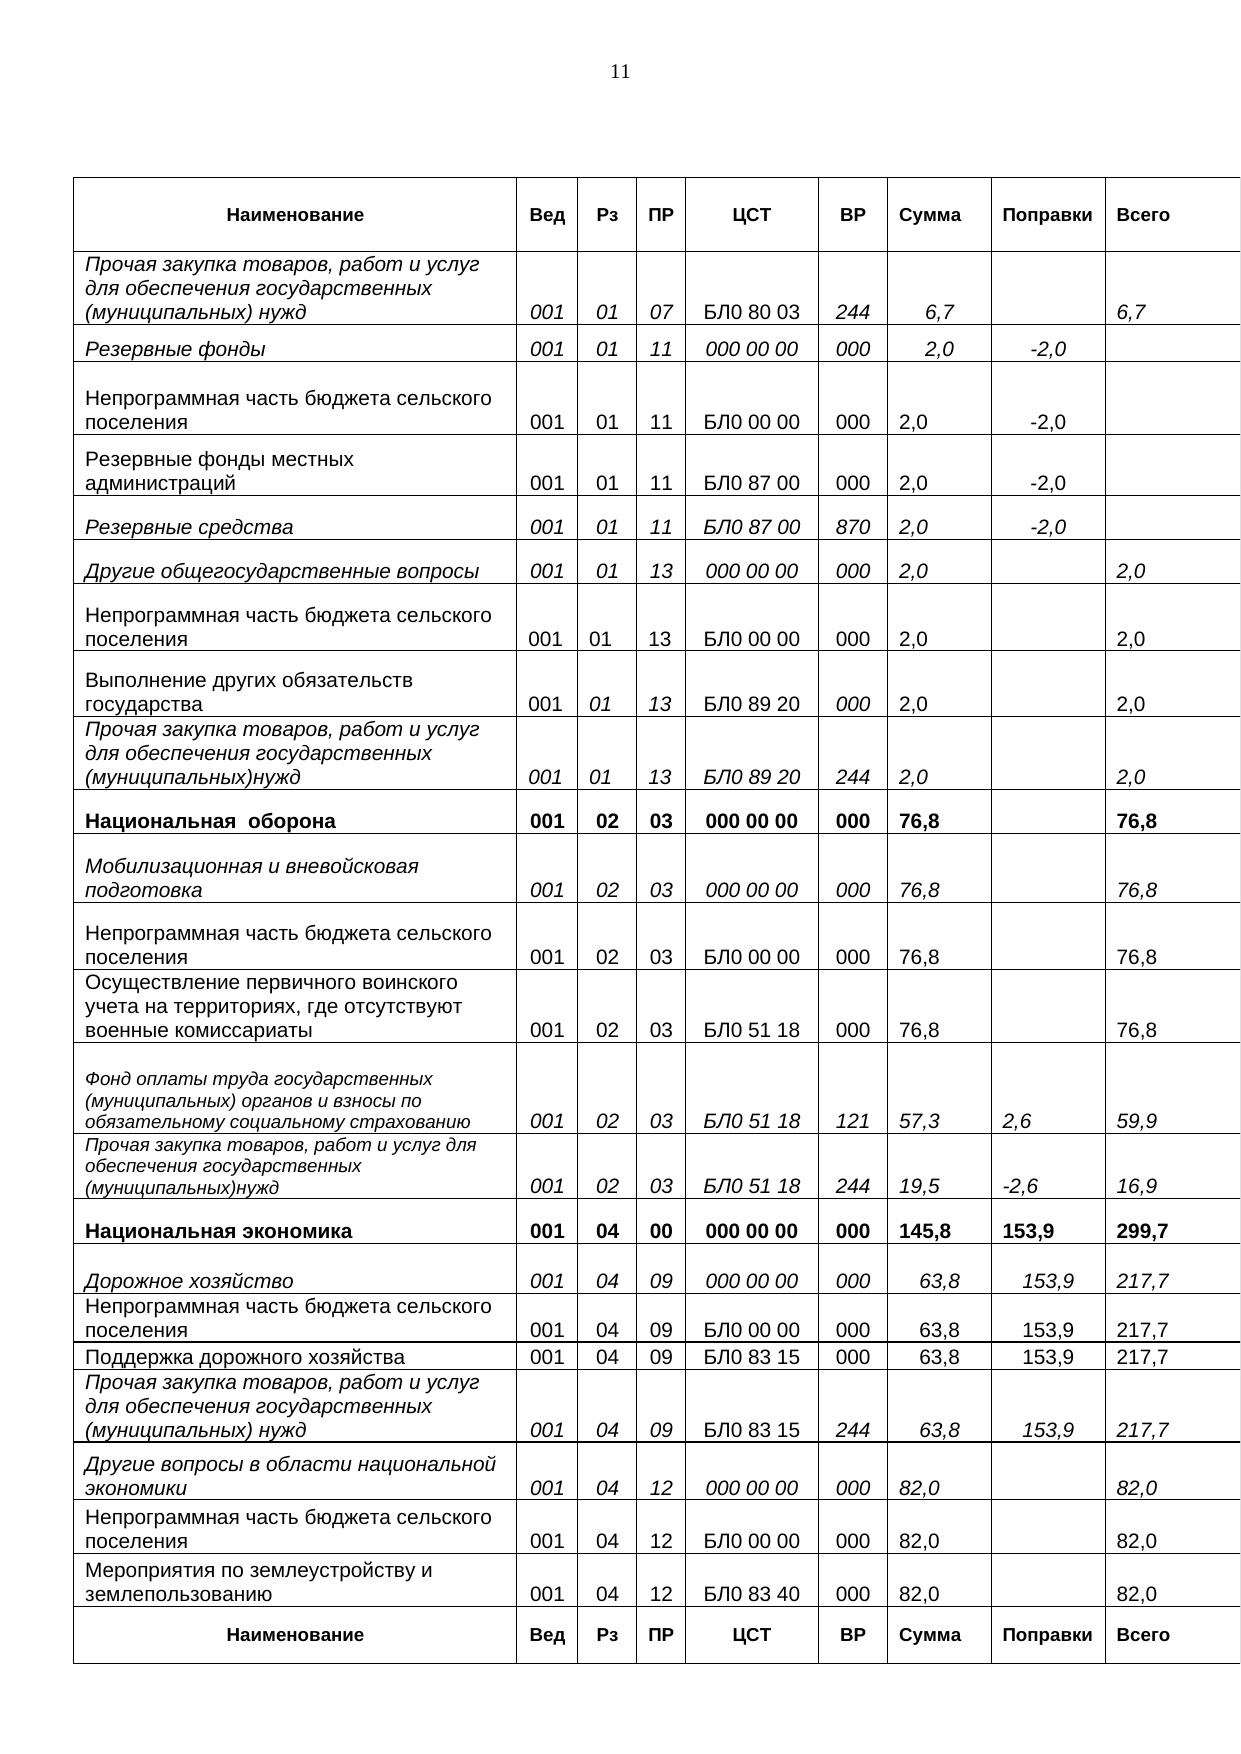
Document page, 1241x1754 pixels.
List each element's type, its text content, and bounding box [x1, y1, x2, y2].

table_cell Наименование [74, 1607, 516, 1663]
table_cell БЛ0 51 18 [686, 1134, 818, 1198]
table_cell 145,8 [888, 1199, 991, 1242]
table_cell 001 [517, 435, 577, 495]
table_cell 01 [578, 584, 636, 650]
table_cell 02 [578, 1043, 636, 1133]
table_cell БЛ0 83 15 [686, 1343, 818, 1368]
table_cell ПР [637, 178, 685, 251]
table_cell 001 [517, 1199, 577, 1242]
table_cell -2,0 [992, 496, 1105, 539]
table_cell Мероприятия по землеустройству и землепользованию [74, 1554, 516, 1606]
table_cell 870 [819, 496, 887, 539]
table_cell 001 [517, 1443, 577, 1499]
table_cell [992, 252, 1105, 323]
table_cell 000 [819, 834, 887, 902]
table_cell 000 00 00 [686, 1443, 818, 1499]
table_cell 001 [517, 970, 577, 1042]
table_cell Прочая закупка товаров, работ и услуг для обеспечения государственных (муниципальных)нужд [74, 1134, 516, 1198]
table_cell 01 [578, 540, 636, 583]
table_cell -2,6 [992, 1134, 1105, 1198]
table_cell 2,0 [888, 651, 991, 716]
table_cell 000 [819, 970, 887, 1042]
table_cell 01 [578, 651, 636, 716]
table_cell 153,9 [992, 1244, 1105, 1292]
table_cell 244 [819, 1370, 887, 1441]
table_cell [1106, 496, 1240, 539]
table_cell 02 [578, 790, 636, 833]
table_cell Национальная оборона [74, 790, 516, 833]
table_cell 12 [637, 1500, 685, 1552]
table_cell Дорожное хозяйство [74, 1244, 516, 1292]
table_cell 11 [637, 435, 685, 495]
table_cell Поправки [992, 178, 1105, 251]
table_cell 11 [637, 325, 685, 361]
table_cell 244 [819, 1134, 887, 1198]
table_cell 04 [578, 1370, 636, 1441]
table_cell 000 00 00 [686, 1244, 818, 1292]
table_cell 04 [578, 1294, 636, 1341]
table_cell БЛ0 00 00 [686, 362, 818, 434]
table_cell 03 [637, 1043, 685, 1133]
table_cell [1106, 325, 1240, 361]
table_cell 76,8 [1106, 970, 1240, 1042]
table_cell 217,7 [1106, 1343, 1240, 1368]
table_cell [1106, 362, 1240, 434]
table_cell 001 [517, 834, 577, 902]
table_cell 000 [819, 540, 887, 583]
table_cell 299,7 [1106, 1199, 1240, 1242]
table_cell 000 00 00 [686, 834, 818, 902]
table_cell 04 [578, 1500, 636, 1552]
table_cell БЛ0 87 00 [686, 435, 818, 495]
table_cell БЛ0 00 00 [686, 1294, 818, 1341]
table_cell 000 [819, 651, 887, 716]
table_cell 000 00 00 [686, 540, 818, 583]
table_cell Рз [578, 1607, 636, 1663]
table_cell Поправки [992, 1607, 1105, 1663]
table_cell Выполнение других обязательств государства [74, 651, 516, 716]
table_cell 001 [517, 1294, 577, 1341]
table_cell ПР [637, 1607, 685, 1663]
table_cell 12 [637, 1554, 685, 1606]
table_cell 63,8 [888, 1244, 991, 1292]
table_cell 000 [819, 362, 887, 434]
table_cell [992, 651, 1105, 716]
table_cell 09 [637, 1370, 685, 1441]
table_cell Непрограммная часть бюджета сельского поселения [74, 584, 516, 650]
table_cell 2,0 [888, 584, 991, 650]
table_cell 001 [517, 1244, 577, 1292]
table_cell 82,0 [888, 1500, 991, 1552]
table_cell 001 [517, 717, 577, 789]
table_cell 82,0 [888, 1554, 991, 1606]
table_cell Наименование [74, 178, 516, 251]
table_cell 01 [578, 435, 636, 495]
table_cell 001 [517, 1370, 577, 1441]
table_cell 000 [819, 325, 887, 361]
table_cell ВР [819, 178, 887, 251]
table_cell [992, 903, 1105, 969]
table_cell 000 00 00 [686, 325, 818, 361]
table_cell Рз [578, 178, 636, 251]
table_cell 16,9 [1106, 1134, 1240, 1198]
table_cell 2,0 [1106, 584, 1240, 650]
table_cell 09 [637, 1343, 685, 1368]
table_cell 000 [819, 1554, 887, 1606]
table_cell Другие общегосударственные вопросы [74, 540, 516, 583]
table_cell 2,0 [888, 717, 991, 789]
table_cell 001 [517, 325, 577, 361]
table_cell 82,0 [1106, 1443, 1240, 1499]
table_cell 00 [637, 1199, 685, 1242]
table_cell 000 00 00 [686, 790, 818, 833]
table_cell 000 [819, 584, 887, 650]
table_cell 03 [637, 1134, 685, 1198]
table_cell 76,8 [888, 970, 991, 1042]
table_cell 2,0 [1106, 651, 1240, 716]
table_cell 04 [578, 1244, 636, 1292]
table_cell Мобилизационная и вневойсковая подготовка [74, 834, 516, 902]
table_cell 57,3 [888, 1043, 991, 1133]
table_cell 001 [517, 496, 577, 539]
table_cell БЛ0 51 18 [686, 1043, 818, 1133]
table_cell 2,0 [888, 362, 991, 434]
table_cell ЦСТ [686, 178, 818, 251]
table_cell [992, 584, 1105, 650]
table_cell 01 [578, 362, 636, 434]
table_cell БЛ0 83 40 [686, 1554, 818, 1606]
table_cell [992, 1554, 1105, 1606]
table_cell 001 [517, 790, 577, 833]
table_cell 000 [819, 1443, 887, 1499]
table_cell ВР [819, 1607, 887, 1663]
table_cell 19,5 [888, 1134, 991, 1198]
table_cell 76,8 [888, 903, 991, 969]
table_cell 76,8 [888, 834, 991, 902]
table_cell 217,7 [1106, 1244, 1240, 1292]
table_cell БЛ0 83 15 [686, 1370, 818, 1441]
table_cell Резервные средства [74, 496, 516, 539]
table_cell 153,9 [992, 1199, 1105, 1242]
table_cell 07 [637, 252, 685, 323]
table_cell Резервные фонды [74, 325, 516, 361]
table_cell 000 [819, 1244, 887, 1292]
table_cell 001 [517, 1343, 577, 1368]
table_cell БЛ0 00 00 [686, 903, 818, 969]
table_cell Всего [1106, 1607, 1240, 1663]
table_cell 153,9 [992, 1343, 1105, 1368]
table_cell 82,0 [1106, 1554, 1240, 1606]
table_cell 63,8 [888, 1294, 991, 1341]
table_cell 217,7 [1106, 1294, 1240, 1341]
table_cell 11 [637, 362, 685, 434]
table_cell [992, 1443, 1105, 1499]
table_cell Другие вопросы в области национальной экономики [74, 1443, 516, 1499]
table_cell 000 [819, 435, 887, 495]
table_cell 244 [819, 717, 887, 789]
table_cell -2,0 [992, 362, 1105, 434]
table_cell 02 [578, 1134, 636, 1198]
table_cell 01 [578, 496, 636, 539]
table_cell Прочая закупка товаров, работ и услуг для обеспечения государственных (муниципальных) нужд [74, 252, 516, 323]
table_cell Вед [517, 1607, 577, 1663]
table_cell Осуществление первичного воинского учета на территориях, где отсутствуют военные комиссариаты [74, 970, 516, 1042]
table_cell БЛ0 00 00 [686, 584, 818, 650]
table_cell Всего [1106, 178, 1240, 251]
table_cell Непрограммная часть бюджета сельского поселения [74, 1500, 516, 1552]
table_cell Сумма [888, 1607, 991, 1663]
table_cell 001 [517, 903, 577, 969]
table_cell 001 [517, 540, 577, 583]
table_cell БЛ0 87 00 [686, 496, 818, 539]
table_cell Прочая закупка товаров, работ и услуг для обеспечения государственных (муниципальных)нужд [74, 717, 516, 789]
table_cell 000 [819, 903, 887, 969]
table_cell 13 [637, 651, 685, 716]
table_cell Национальная экономика [74, 1199, 516, 1242]
table_cell 01 [578, 325, 636, 361]
table_cell 6,7 [888, 252, 991, 323]
table_cell Непрограммная часть бюджета сельского поселения [74, 903, 516, 969]
table_cell БЛ0 80 03 [686, 252, 818, 323]
table_cell 76,8 [1106, 790, 1240, 833]
table_cell БЛ0 89 20 [686, 651, 818, 716]
table_cell БЛ0 51 18 [686, 970, 818, 1042]
table_cell 04 [578, 1343, 636, 1368]
table_cell 244 [819, 252, 887, 323]
table_cell 001 [517, 362, 577, 434]
table_cell -2,0 [992, 325, 1105, 361]
table_cell 001 [517, 584, 577, 650]
table_cell 2,0 [888, 325, 991, 361]
table_cell Фонд оплаты труда государственных (муниципальных) органов и взносы по обязательному социальному страхованию [74, 1043, 516, 1133]
table_cell 01 [578, 252, 636, 323]
table_cell 09 [637, 1244, 685, 1292]
table_cell [1106, 435, 1240, 495]
table_cell БЛ0 00 00 [686, 1500, 818, 1552]
table_cell 02 [578, 834, 636, 902]
table_cell 03 [637, 790, 685, 833]
table_cell Сумма [888, 178, 991, 251]
table_cell 04 [578, 1199, 636, 1242]
table_cell [992, 970, 1105, 1042]
table_cell 001 [517, 1500, 577, 1552]
table_cell 76,8 [1106, 834, 1240, 902]
table_cell 59,9 [1106, 1043, 1240, 1133]
table_cell 02 [578, 903, 636, 969]
table_cell 76,8 [1106, 903, 1240, 969]
table_cell 2,0 [888, 435, 991, 495]
table_cell 000 [819, 1294, 887, 1341]
table_cell 04 [578, 1554, 636, 1606]
table_cell 000 [819, 790, 887, 833]
table_cell 12 [637, 1443, 685, 1499]
table_cell 76,8 [888, 790, 991, 833]
table_cell Поддержка дорожного хозяйства [74, 1343, 516, 1368]
table_cell 13 [637, 717, 685, 789]
table_cell 01 [578, 717, 636, 789]
table_cell 63,8 [888, 1370, 991, 1441]
table_cell 000 [819, 1500, 887, 1552]
table_cell Вед [517, 178, 577, 251]
table_cell 121 [819, 1043, 887, 1133]
table_cell 000 00 00 [686, 1199, 818, 1242]
table_cell [992, 540, 1105, 583]
table_cell 2,0 [1106, 540, 1240, 583]
table_cell 000 [819, 1343, 887, 1368]
table_cell БЛ0 89 20 [686, 717, 818, 789]
table_cell 09 [637, 1294, 685, 1341]
table_cell 6,7 [1106, 252, 1240, 323]
table_cell [992, 717, 1105, 789]
table_cell [992, 834, 1105, 902]
table_cell 153,9 [992, 1370, 1105, 1441]
table_cell 03 [637, 970, 685, 1042]
table_cell 153,9 [992, 1294, 1105, 1341]
table_cell 2,0 [1106, 717, 1240, 789]
table_cell Резервные фонды местных администраций [74, 435, 516, 495]
table_cell [992, 1500, 1105, 1552]
table_cell 001 [517, 1134, 577, 1198]
table_cell ЦСТ [686, 1607, 818, 1663]
table_cell [992, 790, 1105, 833]
table_cell 001 [517, 1043, 577, 1133]
table_cell 001 [517, 252, 577, 323]
table_cell 03 [637, 903, 685, 969]
table_cell 2,0 [888, 540, 991, 583]
table_cell 001 [517, 1554, 577, 1606]
table_cell 63,8 [888, 1343, 991, 1368]
table_cell 2,0 [888, 496, 991, 539]
table_cell -2,0 [992, 435, 1105, 495]
table_cell 03 [637, 834, 685, 902]
table_cell 2,6 [992, 1043, 1105, 1133]
table_cell 217,7 [1106, 1370, 1240, 1441]
table_cell 11 [637, 496, 685, 539]
table_cell 82,0 [888, 1443, 991, 1499]
table_cell Непрограммная часть бюджета сельского поселения [74, 1294, 516, 1341]
table_cell 02 [578, 970, 636, 1042]
table_cell 82,0 [1106, 1500, 1240, 1552]
table_cell 001 [517, 651, 577, 716]
table_cell 13 [637, 540, 685, 583]
table_cell Непрограммная часть бюджета сельского поселения [74, 362, 516, 434]
table_cell 04 [578, 1443, 636, 1499]
table_cell Прочая закупка товаров, работ и услуг для обеспечения государственных (муниципальных) нужд [74, 1370, 516, 1441]
table_cell 13 [637, 584, 685, 650]
table_cell 000 [819, 1199, 887, 1242]
